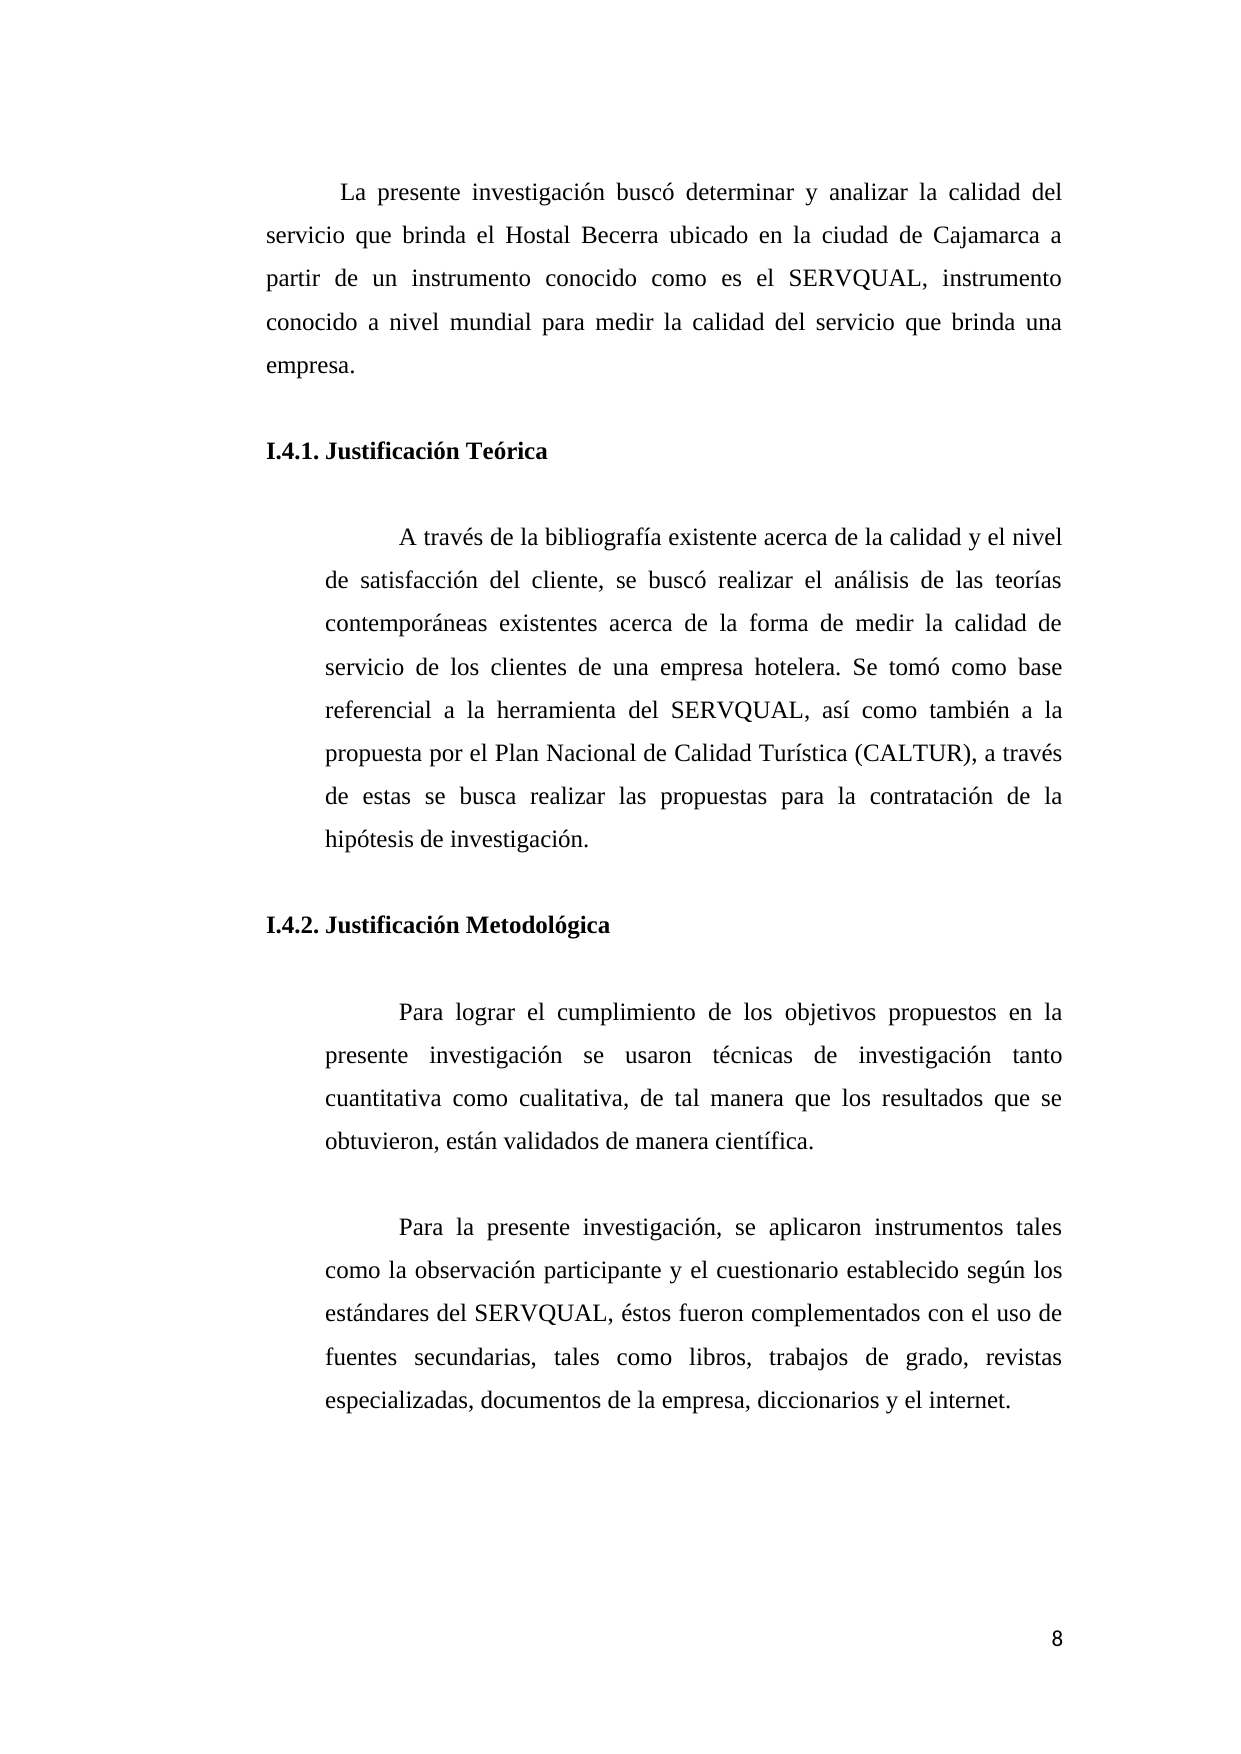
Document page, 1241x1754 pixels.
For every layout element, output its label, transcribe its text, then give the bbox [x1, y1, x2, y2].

list La presente investigación buscó determinar y analizar la calidad del servicio que brinda el Hostal Becerra ubicado en la ciudad de Cajamarca a partir de un instrumento conocido como es el SERVQUAL, instrumento conocido a nivel mundial para medir la calidad del servicio que brinda una empresa. [266, 177, 1063, 378]
list Para lograr el cumplimiento de los objetivos propuestos en la presente investigación se usaron técnicas de investigación tanto cuantitativa como cualitativa, de tal manera que los resultados que se obtuvieron, están validados de manera científica. [325, 997, 1063, 1155]
list Para la presente investigación, se aplicaron instrumentos tales como la observación participante y el cuestionario establecido según los estándares del SERVQUAL, éstos fueron complementados con el uso de fuentes secundarias, tales como libros, trabajos de grado, revistas especializadas, documentos de la empresa, diccionarios y el internet. [325, 1212, 1063, 1413]
list Justificación Metodológica [266, 910, 1063, 939]
list A través de la bibliografía existente acerca de la calidad y el nivel de satisfacción del cliente, se buscó realizar el análisis de las teorías contemporáneas existentes acerca de la forma de medir la calidad de servicio de los clientes de una empresa hotelera. Se tomó como base referencial a la herramienta del SERVQUAL, así como también a la propuesta por el Plan Nacional de Calidad Turística (CALTUR), a través de estas se busca realizar las propuestas para la contratación de la hipótesis de investigación. [325, 522, 1063, 853]
list Justificación Teórica [266, 436, 1063, 465]
